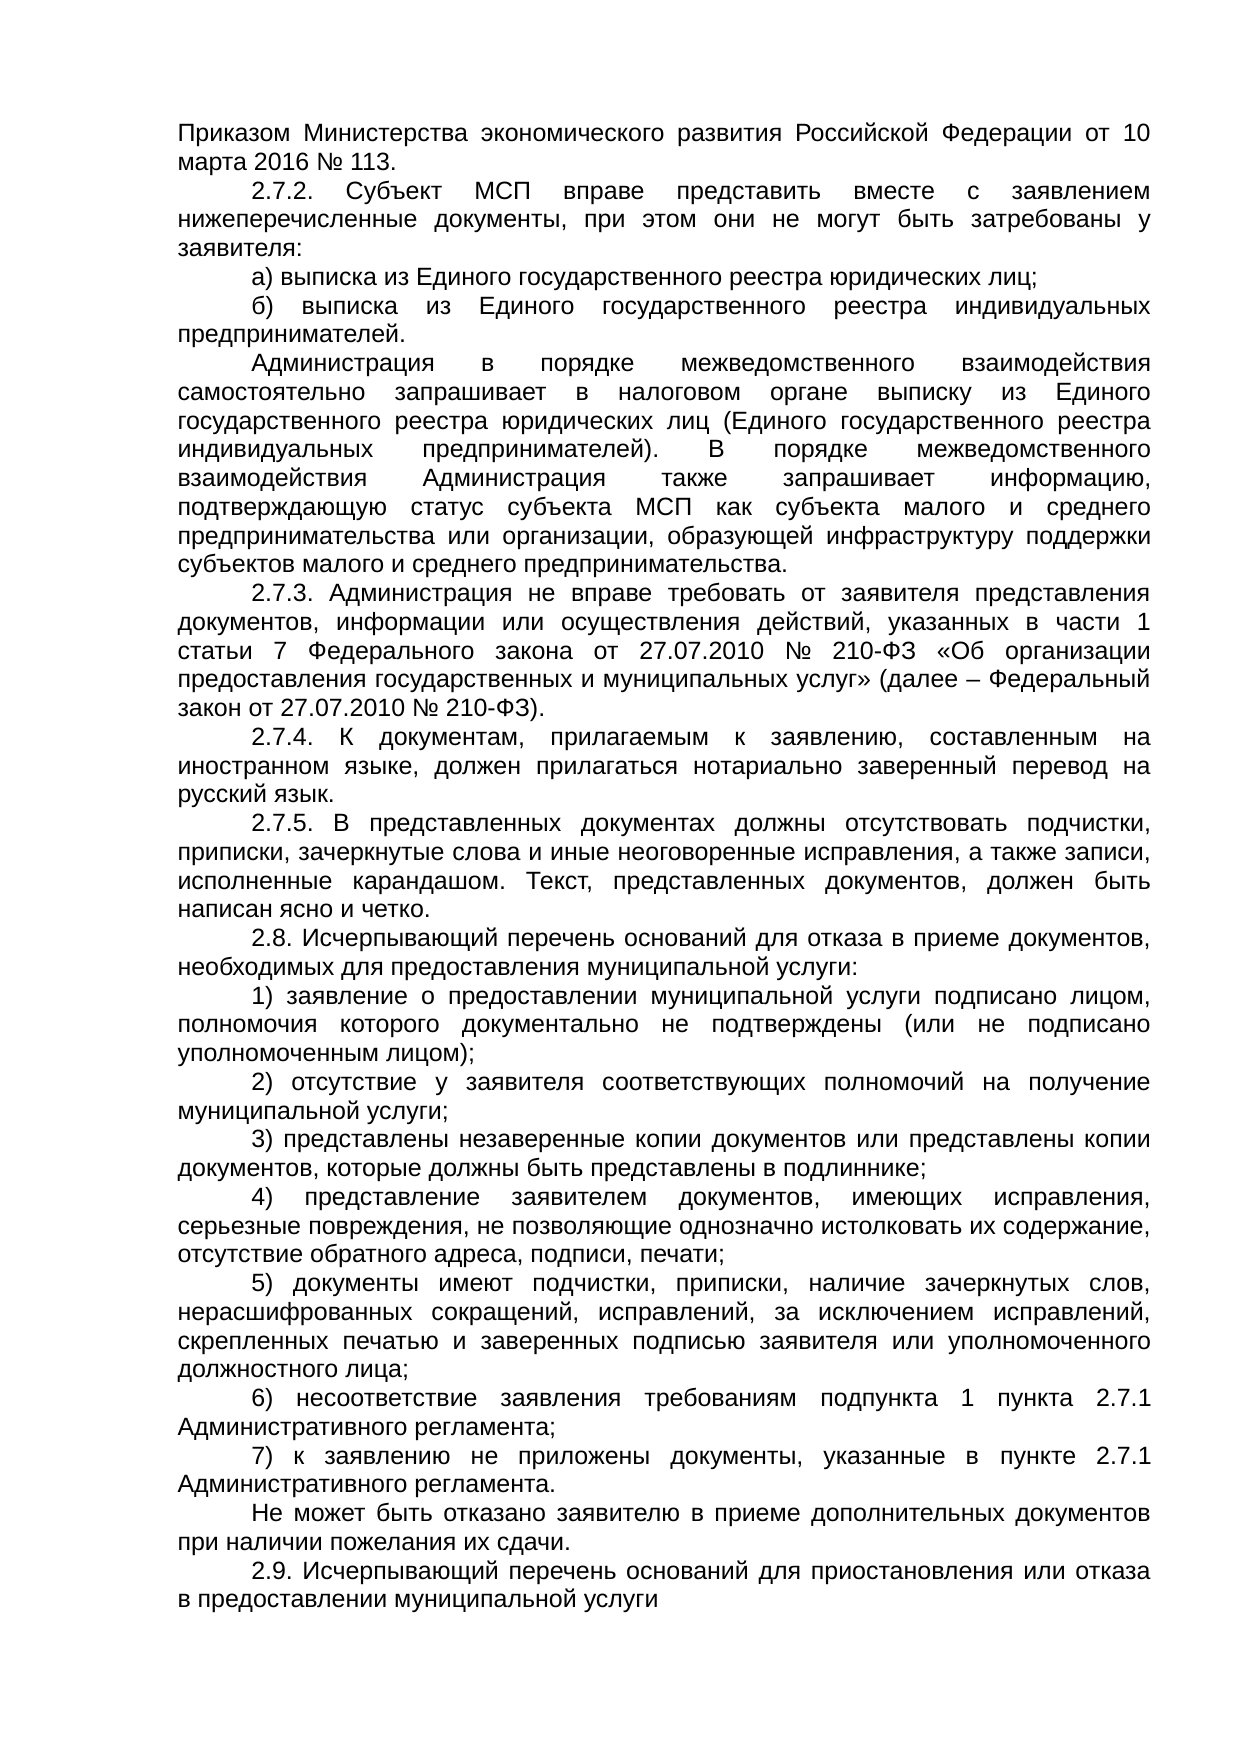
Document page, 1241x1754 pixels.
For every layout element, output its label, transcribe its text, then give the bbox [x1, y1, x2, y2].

text 7) к заявлению не приложены документы, указанные в пункте 2.7.1 Административного регламента. [177, 1441, 1152, 1498]
text 2.7.3. Администрация не вправе требовать от заявителя представления документов, информации или осуществления действий, указанных в части 1 статьи 7 Федерального закона от 27.07.2010 № 210-ФЗ «Об организации предоставления государственных и муниципальных услуг» (далее – Федеральный закон от 27.07.2010 № 210-ФЗ). [177, 578, 1152, 722]
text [177, 118, 1152, 176]
text 2.7.4. К документам, прилагаемым к заявлению, составленным на иностранном языке, должен прилагаться нотариально заверенный перевод на русский язык. [177, 722, 1152, 808]
text 3) представлены незаверенные копии документов или представлены копии документов, которые должны быть представлены в подлиннике; [177, 1124, 1152, 1182]
text Не может быть отказано заявителю в приеме дополнительных документов при наличии пожелания их сдачи. [177, 1498, 1152, 1556]
text Администрация в порядке межведомственного взаимодействия самостоятельно запрашивает в налоговом органе выписку из Единого государственного реестра юридических лиц (Единого государственного реестра индивидуальных предпринимателей). В порядке межведомственного взаимодействия Администрация также запрашивает информацию, подтверждающую статус субъекта МСП как субъекта малого и среднего предпринимательства или организации, образующей инфраструктуру поддержки субъектов малого и среднего предпринимательства. [177, 348, 1152, 578]
text 2.7.5. В представленных документах должны отсутствовать подчистки, приписки, зачеркнутые слова и иные неоговоренные исправления, а также записи, исполненные карандашом. Текст, представленных документов, должен быть написан ясно и четко. [177, 808, 1152, 923]
text 2.8. Исчерпывающий перечень оснований для отказа в приеме документов, необходимых для предоставления муниципальной услуги: [177, 923, 1152, 981]
text 6) несоответствие заявления требованиям подпункта 1 пункта 2.7.1 Административного регламента; [177, 1383, 1152, 1441]
text 5) документы имеют подчистки, приписки, наличие зачеркнутых слов, нерасшифрованных сокращений, исправлений, за исключением исправлений, скрепленных печатью и заверенных подписью заявителя или уполномоченного должностного лица; [177, 1268, 1152, 1383]
text 2.7.2. Субъект МСП вправе представить вместе с заявлением нижеперечисленные документы, при этом они не могут быть затребованы у заявителя: [177, 176, 1152, 262]
text 1) заявление о предоставлении муниципальной услуги подписано лицом, полномочия которого документально не подтверждены (или не подписано уполномоченным лицом); [177, 981, 1152, 1067]
text 4) представление заявителем документов, имеющих исправления, серьезные повреждения, не позволяющие однозначно истолковать их содержание, отсутствие обратного адреса, подписи, печати; [177, 1182, 1152, 1268]
text а) выписка из Единого государственного реестра юридических лиц; [177, 262, 1152, 291]
text б) выписка из Единого государственного реестра индивидуальных предпринимателей. [177, 291, 1152, 348]
text 2) отсутствие у заявителя соответствующих полномочий на получение муниципальной услуги; [177, 1067, 1152, 1124]
text 2.9. Исчерпывающий перечень оснований для приостановления или отказа в предоставлении муниципальной услуги [177, 1556, 1152, 1613]
